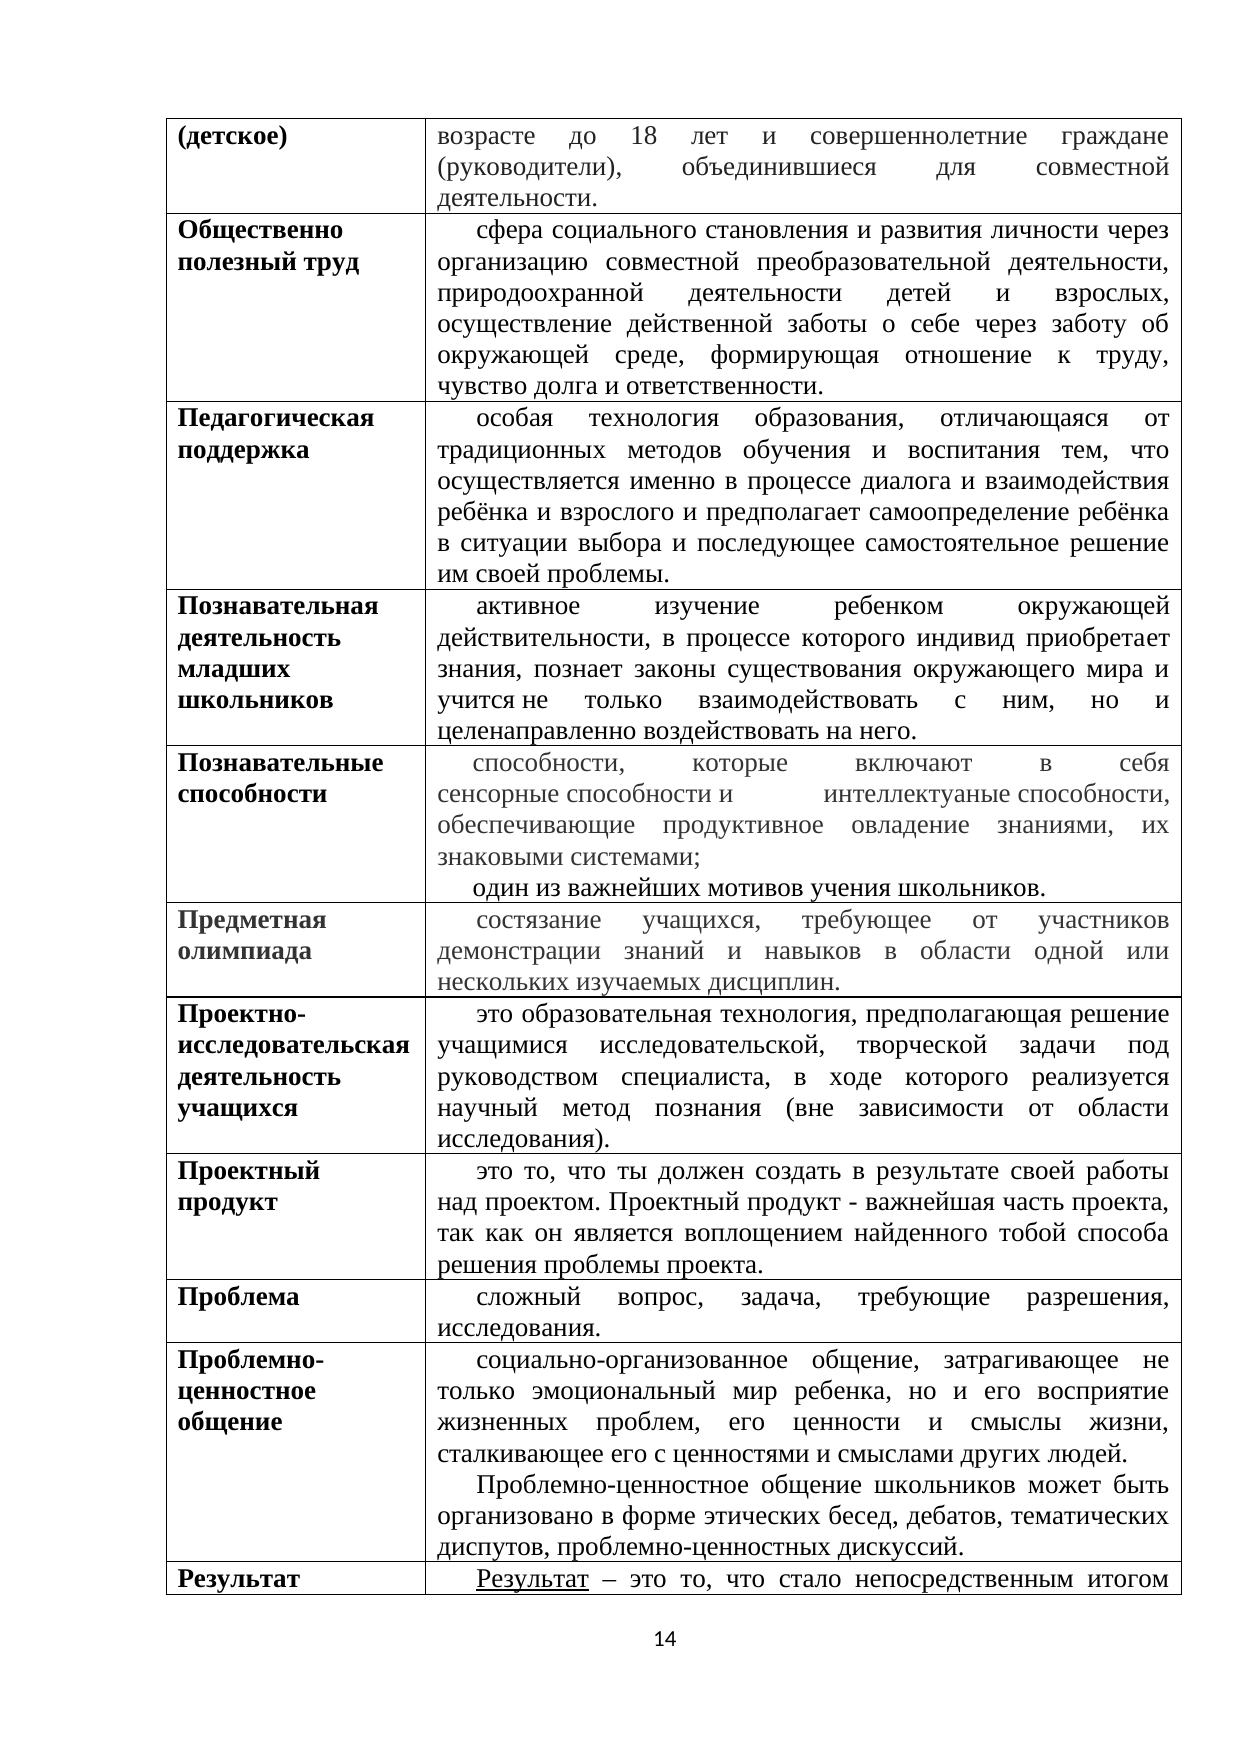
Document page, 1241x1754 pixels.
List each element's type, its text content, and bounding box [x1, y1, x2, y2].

table_cell особая технология образования, отличающаяся от традиционных методов обучения и воспитания тем, что осуществляется именно в процессе диалога и взаимодействия ребёнка и взрослого и предполагает самоопределение ребёнка в ситуации выбора и последующее самостоятельное решение им своей проблемы. [426, 402, 1181, 588]
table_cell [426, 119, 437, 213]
table_cell это то, что ты должен создать в результате своей работы над проектом. Проектный продукт - важнейшая часть проекта, так как он является воплощением найденного тобой способа решения проблемы проекта. [764, 1154, 1181, 1279]
table_cell Педагогическая поддержка [167, 402, 425, 588]
table_cell Общественно полезный труд [167, 214, 425, 401]
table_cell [167, 1562, 425, 1593]
table_cell это образовательная технология, предполагающая решение учащимися исследовательской, творческой задачи под руководством специалиста, в ходе которого реализуется научный метод познания (вне зависимости от области исследования). [610, 998, 1181, 1153]
table_cell Проблема [167, 1280, 425, 1342]
table_cell сложный вопрос, задача, требующие разрешения, исследования. [601, 1280, 1181, 1342]
table_cell Познавательные способности [167, 746, 425, 902]
table_cell активное изучение ребенком окружающей действительности, в процессе которого индивид приобретает знания, познает законы существования окружающего мира и учится не только взаимодействовать с ним, но и целенаправленно воздействовать на него. [918, 590, 1181, 745]
table_cell Предметная олимпиада [167, 903, 425, 996]
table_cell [426, 1562, 1181, 1593]
table_cell социально-организованное общение, затрагивающее не только эмоциональный мир ребенка, но и его восприятие жизненных проблем, его ценности и смыслы жизни, сталкивающее его с ценностями и смыслами других людей. Проблемно-ценностное общение школьников может быть организовано в форме этических бесед, дебатов, тематических диспутов, проблемно-ценностных дискуссий. [965, 1343, 1181, 1561]
table_cell Проектный продукт [167, 1154, 425, 1279]
table_cell способности, которые включают в себя сенсорные способности и интеллектуаные способности, обеспечивающие продуктивное овладение знаниями, их знаковыми системами; один из важнейших мотивов учения школьников. [426, 746, 1181, 902]
table_cell сфера социального становления и развития личности через организацию совместной преобразовательной деятельности, природоохранной деятельности детей и взрослых, осуществление действенной заботы о себе через заботу об окружающей среде, формирующая отношение к труду, чувство долга и ответственности. [426, 214, 1181, 401]
table_cell состязание учащихся, требующее от участников демонстрации знаний и навыков в области одной или нескольких изучаемых дисциплин. [841, 903, 1181, 996]
table_cell Познавательная деятельность младших школьников [167, 590, 425, 745]
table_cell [167, 119, 425, 213]
table_cell Проектно- исследовательская деятельность учащихся [167, 998, 425, 1153]
table_cell Проблемно-ценностное общение [167, 1343, 425, 1561]
